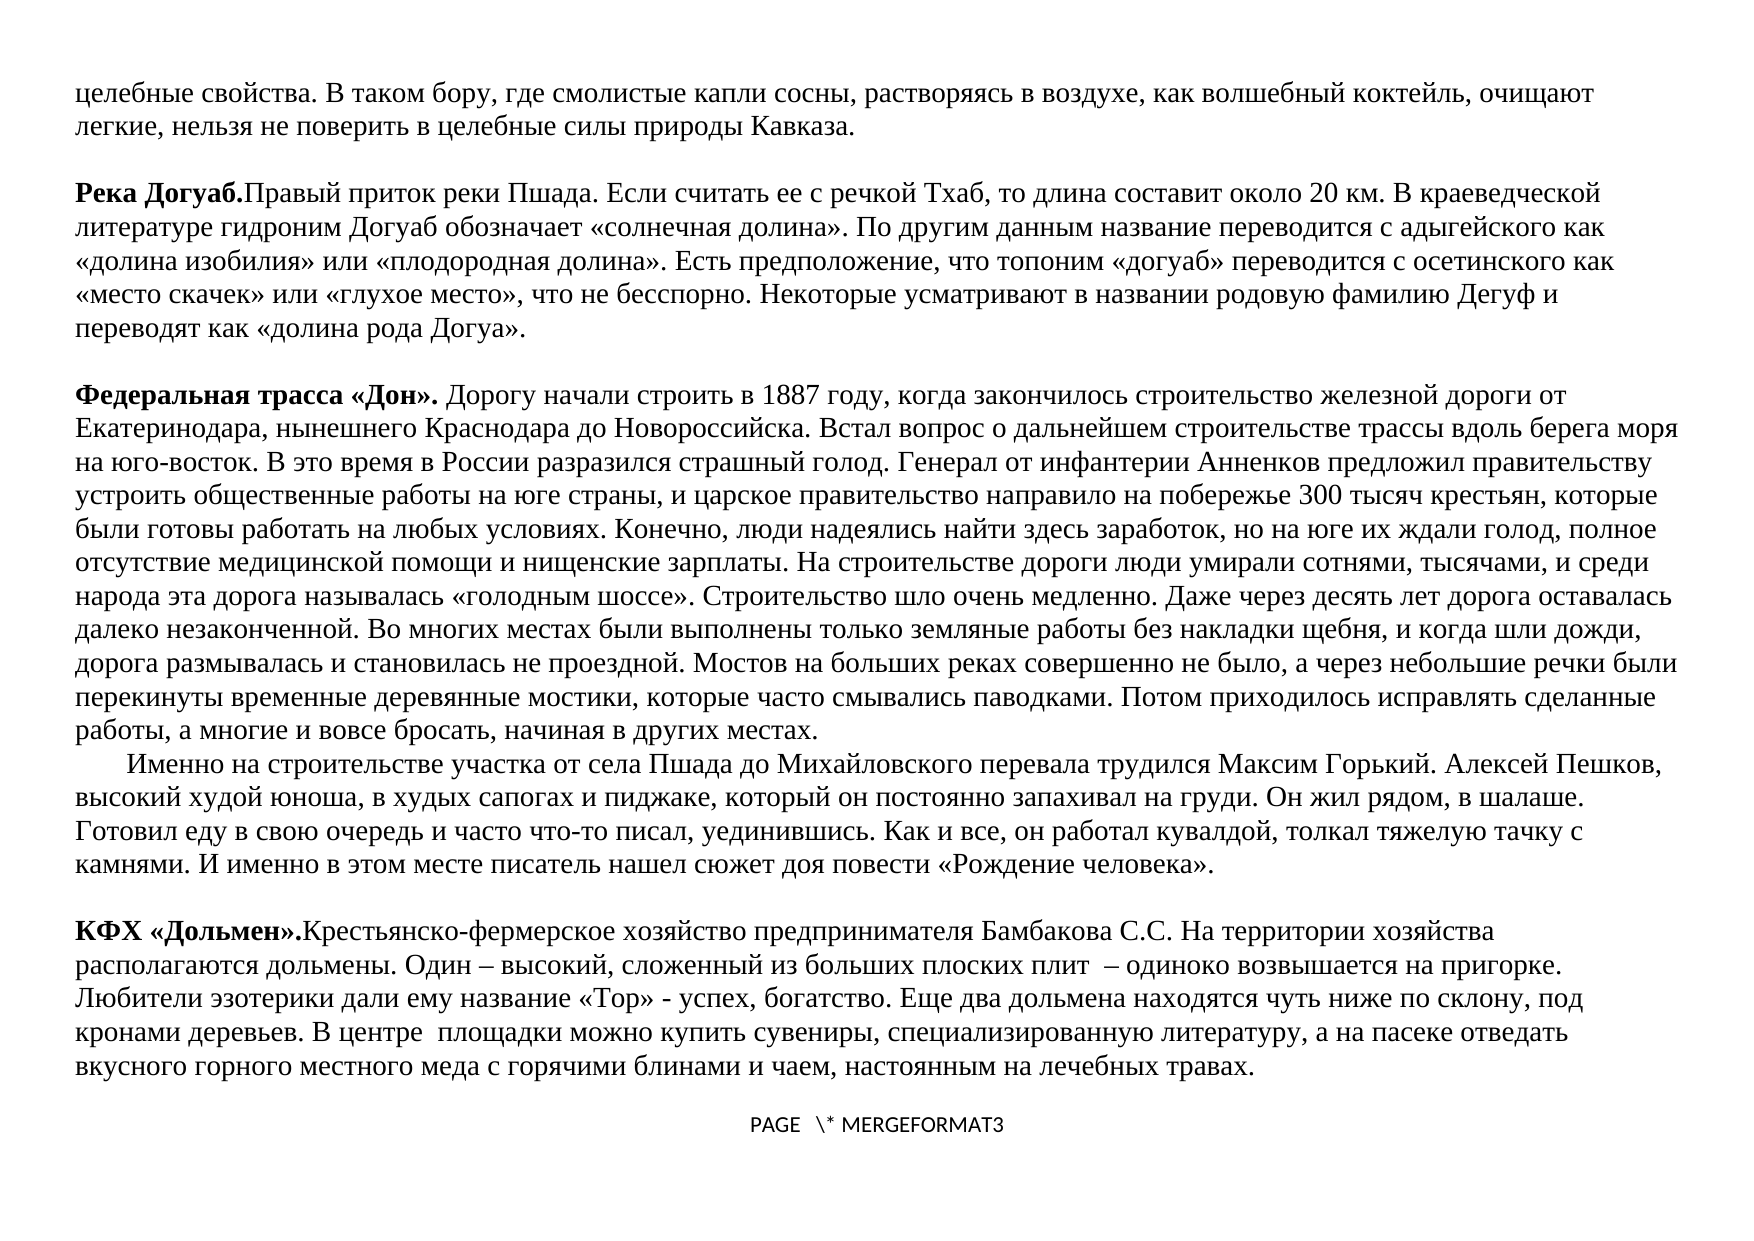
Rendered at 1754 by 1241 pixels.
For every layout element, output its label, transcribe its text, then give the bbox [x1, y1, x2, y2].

text Именно на строительстве участка от села Пшада до Михайловского перевала трудился Максим Горький. Алексей Пешков, высокий худой юноша, в худых сапогах и пиджаке, который он постоянно запахивал на груди. Он жил рядом, в шалаше. Готовил еду в свою очередь и часто что-то писал, уединившись. Как и все, он работал кувалдой, толкал тяжелую тачку с камнями. И именно в этом месте писатель нашел сюжет доя повести «Рождение человека». [75, 746, 1679, 880]
text КФХ «Дольмен».Крестьянско-фермерское хозяйство предпринимателя Бамбакова С.С. На территории хозяйства располагаются дольмены. Один – высокий, сложенный из больших плоских плит – одиноко возвышается на пригорке. Любители эзотерики дали ему название «Тор» - успех, богатство. Еще два дольмена находятся чуть ниже по склону, под кронами деревьев. В центре площадки можно купить сувениры, специализированную литературу, а на пасеке отведать вкусного горного местного меда с горячими блинами и чаем, настоянным на лечебных травах. [75, 913, 1679, 1081]
text Федеральная трасса «Дон». Дорогу начали строить в 1887 году, когда закончилось строительство железной дороги от Екатеринодара, нынешнего Краснодара до Новороссийска. Встал вопрос о дальнейшем строительстве трассы вдоль берега моря на юго-восток. В это время в России разразился страшный голод. Генерал от инфантерии Анненков предложил правительству устроить общественные работы на юге страны, и царское правительство направило на побережье 300 тысяч крестьян, которые были готовы работать на любых условиях. Конечно, люди надеялись найти здесь заработок, но на юге их ждали голод, полное отсутствие медицинской помощи и нищенские зарплаты. На строительстве дороги люди умирали сотнями, тысячами, и среди народа эта дорога называлась «голодным шоссе». Строительство шло очень медленно. Даже через десять лет дорога оставалась далеко незаконченной. Во многих местах были выполнены только земляные работы без накладки щебня, и когда шли дожди, дорога размывалась и становилась не проездной. Мостов на больших реках совершенно не было, а через небольшие речки были перекинуты временные деревянные мостики, которые часто смывались паводками. Потом приходилось исправлять сделанные работы, а многие и вовсе бросать, начиная в других местах. [75, 377, 1679, 746]
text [75, 75, 1679, 142]
text Река Догуаб.Правый приток реки Пшада. Если считать ее с речкой Тхаб, то длина составит около 20 км. В краеведческой литературе гидроним Догуаб обозначает «солнечная долина». По другим данным название переводится с адыгейского как «долина изобилия» или «плодородная долина». Есть предположение, что топоним «догуаб» переводится с осетинского как «место скачек» или «глухое место», что не бесспорно. Некоторые усматривают в названии родовую фамилию Дегуф и переводят как «долина рода Догуа». [75, 176, 1679, 343]
